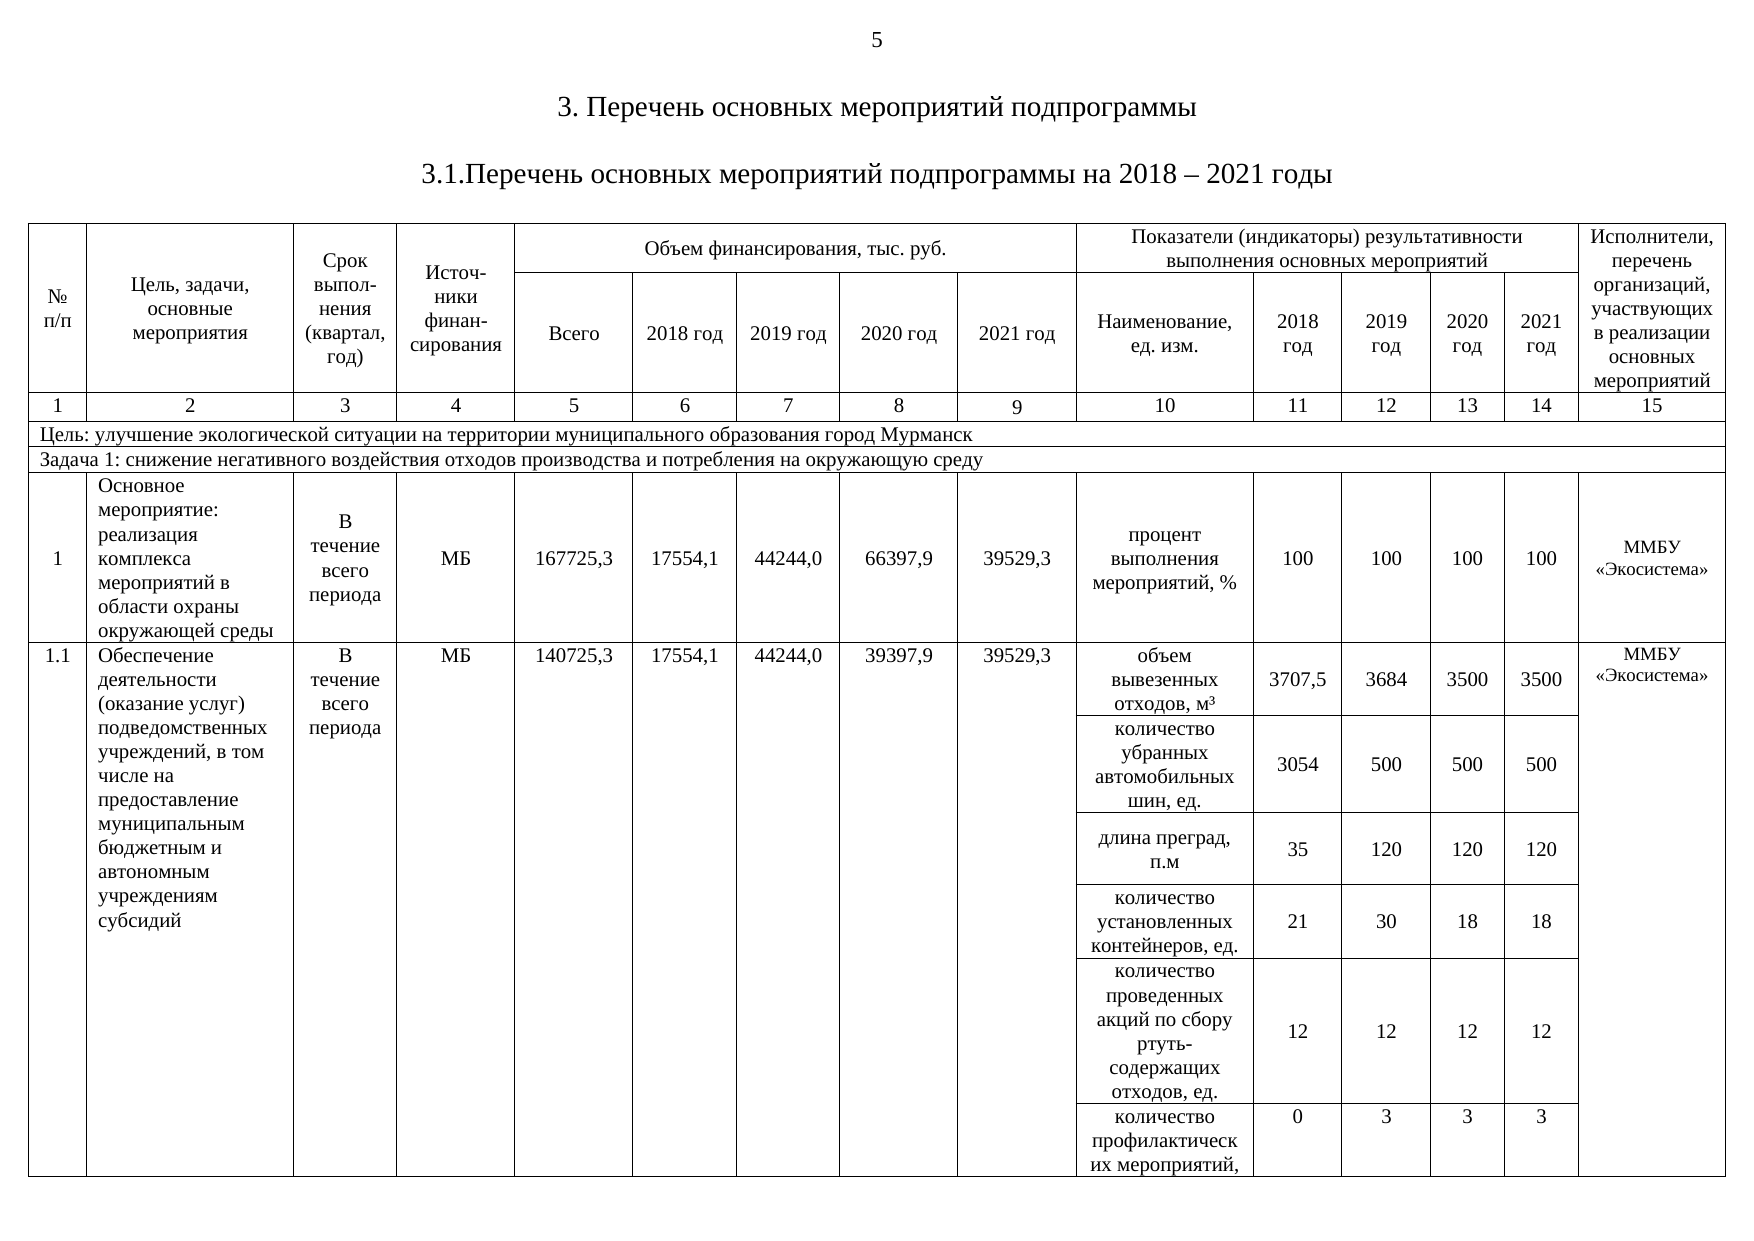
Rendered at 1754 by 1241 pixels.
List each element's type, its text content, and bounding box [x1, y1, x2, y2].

table_cell 1.1 [29, 643, 86, 1176]
table_cell В течение всего периода [294, 473, 396, 642]
table_cell 3054 [1254, 716, 1341, 812]
table_cell 3684 [1342, 643, 1430, 715]
table_cell 2020 год [840, 273, 957, 392]
table_cell 44244,0 [737, 643, 839, 1176]
table_cell 12 [1342, 959, 1430, 1103]
table_cell 2019 год [1342, 273, 1430, 392]
table_cell Основное мероприятие: реализация комплекса мероприятий в области охраны окружающей среды [87, 473, 293, 642]
table_cell 7 [737, 393, 839, 421]
table_cell 35 [1254, 813, 1341, 884]
table_cell 3500 [1431, 643, 1504, 715]
table_cell 14 [1505, 393, 1578, 421]
table_cell 1 [29, 473, 86, 642]
table_cell Всего [515, 273, 632, 392]
table_cell 3 [1505, 1104, 1578, 1176]
table_cell 3 [294, 393, 396, 421]
table_header Цель, задачи, основные мероприятия [87, 224, 293, 392]
table_cell количество профилактических мероприятий, осуществляемых в целях предотвращения возникновения лесных пожаров, ед. [1077, 1104, 1253, 1176]
table_cell 1 [29, 393, 86, 421]
table_cell 500 [1431, 716, 1504, 812]
table_cell 500 [1505, 716, 1578, 812]
table_cell 2021 год [958, 273, 1076, 392]
table_cell 3500 [1505, 643, 1578, 715]
table_cell 18 [1505, 885, 1578, 957]
table_header Показатели (индикаторы) результативности выполнения основных мероприятий [1077, 224, 1578, 272]
table_cell 30 [1342, 885, 1430, 957]
table_cell 10 [1077, 393, 1253, 421]
table_cell 12 [1505, 959, 1578, 1103]
table_cell 17554,1 [633, 643, 736, 1176]
table_cell 120 [1342, 813, 1430, 884]
table_cell объем вывезенных отходов, м³ [1077, 643, 1253, 715]
table_cell 39529,3 [958, 643, 1076, 1176]
table_cell 120 [1431, 813, 1504, 884]
table_cell В течение всего периода [294, 643, 396, 1176]
text 3.1.Перечень основных мероприятий подпрограммы на 2018 – 2021 годы [89, 156, 1665, 189]
table_cell 100 [1254, 473, 1341, 642]
table_cell 39529,3 [958, 473, 1076, 642]
table_cell МБ [397, 643, 514, 1176]
table_cell 3 [1342, 1104, 1430, 1176]
table_cell 3 [1431, 1104, 1504, 1176]
table_cell Обеспечение деятельности (оказание услуг) подведомственных учреждений, в том числе на предоставление муниципальным бюджетным и автономным учреждениям субсидий [87, 643, 293, 1176]
text 3. Перечень основных мероприятий подпрограммы [89, 89, 1665, 122]
table_cell Цель: улучшение экологической ситуации на территории муниципального образования город Мурманск [29, 422, 1725, 446]
table_header Исполнители, перечень организаций, участвующих в реализации основных мероприятий [1579, 224, 1725, 392]
table_cell 100 [1431, 473, 1504, 642]
table_cell 2019 год [737, 273, 839, 392]
table_cell количество проведенных акций по сбору ртуть- содержащих отходов, ед. [1077, 959, 1253, 1103]
table_cell Наименование, ед. изм. [1077, 273, 1253, 392]
table_cell 39397,9 [840, 643, 957, 1176]
table_cell 2020 год [1431, 273, 1504, 392]
table_cell 120 [1505, 813, 1578, 884]
table_header Источ-ники финан-сирования [397, 224, 514, 392]
table_cell 5 [515, 393, 632, 421]
table_cell 44244,0 [737, 473, 839, 642]
table_cell 3707,5 [1254, 643, 1341, 715]
table_cell 13 [1431, 393, 1504, 421]
table_cell 17554,1 [633, 473, 736, 642]
table_cell 66397,9 [840, 473, 957, 642]
table_cell 2 [87, 393, 293, 421]
table_header Срок выпол-нения (квартал, год) [294, 224, 396, 392]
table_cell 2021 год [1505, 273, 1578, 392]
table_cell 21 [1254, 885, 1341, 957]
table_cell 140725,3 [515, 643, 632, 1176]
table_cell 167725,3 [515, 473, 632, 642]
table_cell количество установленных контейнеров, ед. [1077, 885, 1253, 957]
table_cell ММБУ «Экосистема» [1579, 643, 1725, 1176]
table_cell 500 [1342, 716, 1430, 812]
table_cell 100 [1505, 473, 1578, 642]
table_cell 0 [1254, 1104, 1341, 1176]
table_cell 2018 год [633, 273, 736, 392]
table_cell 12 [1431, 959, 1504, 1103]
table_cell 11 [1254, 393, 1341, 421]
table_cell длина преград, п.м [1077, 813, 1253, 884]
table_cell ММБУ «Экосистема» [1579, 473, 1725, 642]
table_cell 12 [1342, 393, 1430, 421]
table_cell 12 [1254, 959, 1341, 1103]
table_cell 6 [633, 393, 736, 421]
table_cell 15 [1579, 393, 1725, 421]
table_cell 8 [840, 393, 957, 421]
table_cell 18 [1431, 885, 1504, 957]
table_cell 100 [1342, 473, 1430, 642]
table_cell 4 [397, 393, 514, 421]
table_header № п/п [29, 224, 86, 392]
table_cell процент выполнения мероприятий, % [1077, 473, 1253, 642]
table_cell МБ [397, 473, 514, 642]
table_header Объем финансирования, тыс. руб. [515, 224, 1076, 272]
table_cell 9 [958, 393, 1076, 421]
table_cell Задача 1: снижение негативного воздействия отходов производства и потребления на окружающую среду [29, 447, 1725, 472]
table_cell количество убранных автомобильных шин, ед. [1077, 716, 1253, 812]
table_cell 2018 год [1254, 273, 1341, 392]
